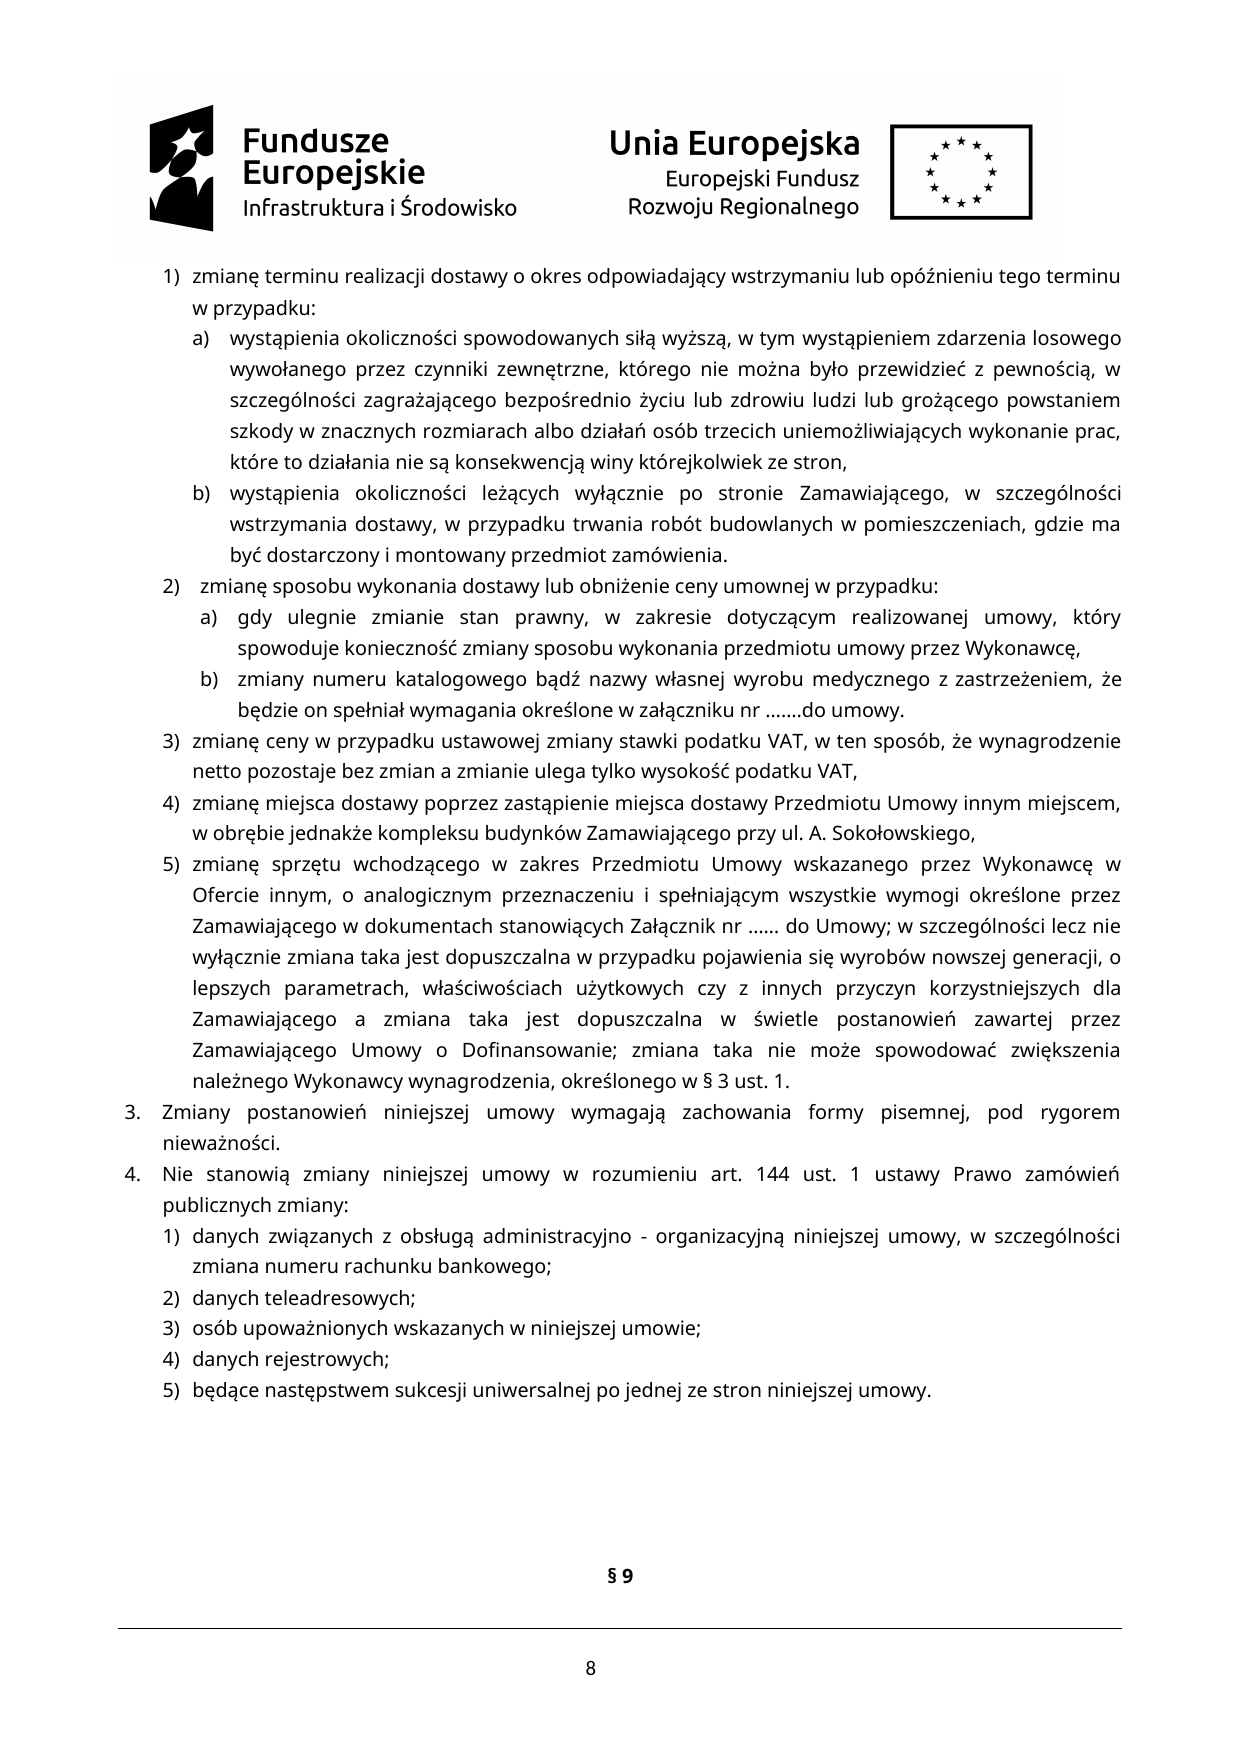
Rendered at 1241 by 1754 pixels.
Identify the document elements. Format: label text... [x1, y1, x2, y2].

list zmianę miejsca dostawy poprzez zastąpienie miejsca dostawy Przedmiotu Umowy innym miejscem, w obrębie jednakże kompleksu budynków Zamawiającego przy ul. A. Sokołowskiego, [162, 789, 1122, 847]
list gdy ulegnie zmianie stan prawny, w zakresie dotyczącym realizowanej umowy, który spowoduje konieczność zmiany sposobu wykonania przedmiotu umowy przez Wykonawcę, [200, 603, 1122, 661]
list zmianę sprzętu wchodzącego w zakres Przedmiotu Umowy wskazanego przez Wykonawcę w Ofercie innym, o analogicznym przeznaczeniu i spełniającym wszystkie wymogi określone przez Zamawiającego w dokumentach stanowiących Załącznik nr …… do Umowy; w szczególności lecz nie wyłącznie zmiana taka jest dopuszczalna w przypadku pojawienia się wyrobów nowszej generacji, o lepszych parametrach, właściwościach użytkowych czy z innych przyczyn korzystniejszych dla Zamawiającego a zmiana taka jest dopuszczalna w świetle postanowień zawartej przez Zamawiającego Umowy o Dofinansowanie; zmiana taka nie może spowodować zwiększenia należnego Wykonawcy wynagrodzenia, określonego w § 3 ust. 1. [162, 851, 1122, 1094]
list danych rejestrowych; [162, 1346, 1122, 1373]
list wystąpienia okoliczności leżących wyłącznie po stronie Zamawiającego, w szczególności wstrzymania dostawy, w przypadku trwania robót budowlanych w pomieszczeniach, gdzie ma być dostarczony i montowany przedmiot zamówienia. [192, 479, 1122, 568]
list zmianę terminu realizacji dostawy o okres odpowiadający wstrzymaniu lub opóźnieniu tego terminu w przypadku: [162, 263, 1122, 321]
list zmiany numeru katalogowego bądź nazwy własnej wyrobu medycznego z zastrzeżeniem, że będzie on spełniał wymagania określone w załączniku nr …….do umowy. [200, 665, 1122, 723]
picture [118, 73, 1064, 263]
list Nie stanowią zmiany niniejszej umowy w rozumieniu art. 144 ust. 1 ustawy Prawo zamówień publicznych zmiany: [124, 1160, 1122, 1218]
list zmianę sposobu wykonania dostawy lub obniżenie ceny umownej w przypadku: [162, 572, 1122, 599]
list wystąpienia okoliczności spowodowanych siłą wyższą, w tym wystąpieniem zdarzenia losowego wywołanego przez czynniki zewnętrzne, którego nie można było przewidzieć z pewnością, w szczególności zagrażającego bezpośrednio życiu lub zdrowiu ludzi lub grożącego powstaniem szkody w znacznych rozmiarach albo działań osób trzecich uniemożliwiających wykonanie prac, które to działania nie są konsekwencją winy którejkolwiek ze stron, [192, 325, 1122, 475]
list danych teleadresowych; [162, 1284, 1122, 1311]
list danych związanych z obsługą administracyjno - organizacyjną niniejszej umowy, w szczególności zmiana numeru rachunku bankowego; [162, 1222, 1122, 1280]
list Zmiany postanowień niniejszej umowy wymagają zachowania formy pisemnej, pod rygorem nieważności. [124, 1098, 1122, 1156]
list będące następstwem sukcesji uniwersalnej po jednej ze stron niniejszej umowy. [162, 1377, 1122, 1403]
list zmianę ceny w przypadku ustawowej zmiany stawki podatku VAT, w ten sposób, że wynagrodzenie netto pozostaje bez zmian a zmianie ulega tylko wysokość podatku VAT, [162, 727, 1122, 785]
list osób upoważnionych wskazanych w niniejszej umowie; [162, 1315, 1122, 1342]
text § 9 [118, 1562, 1122, 1589]
